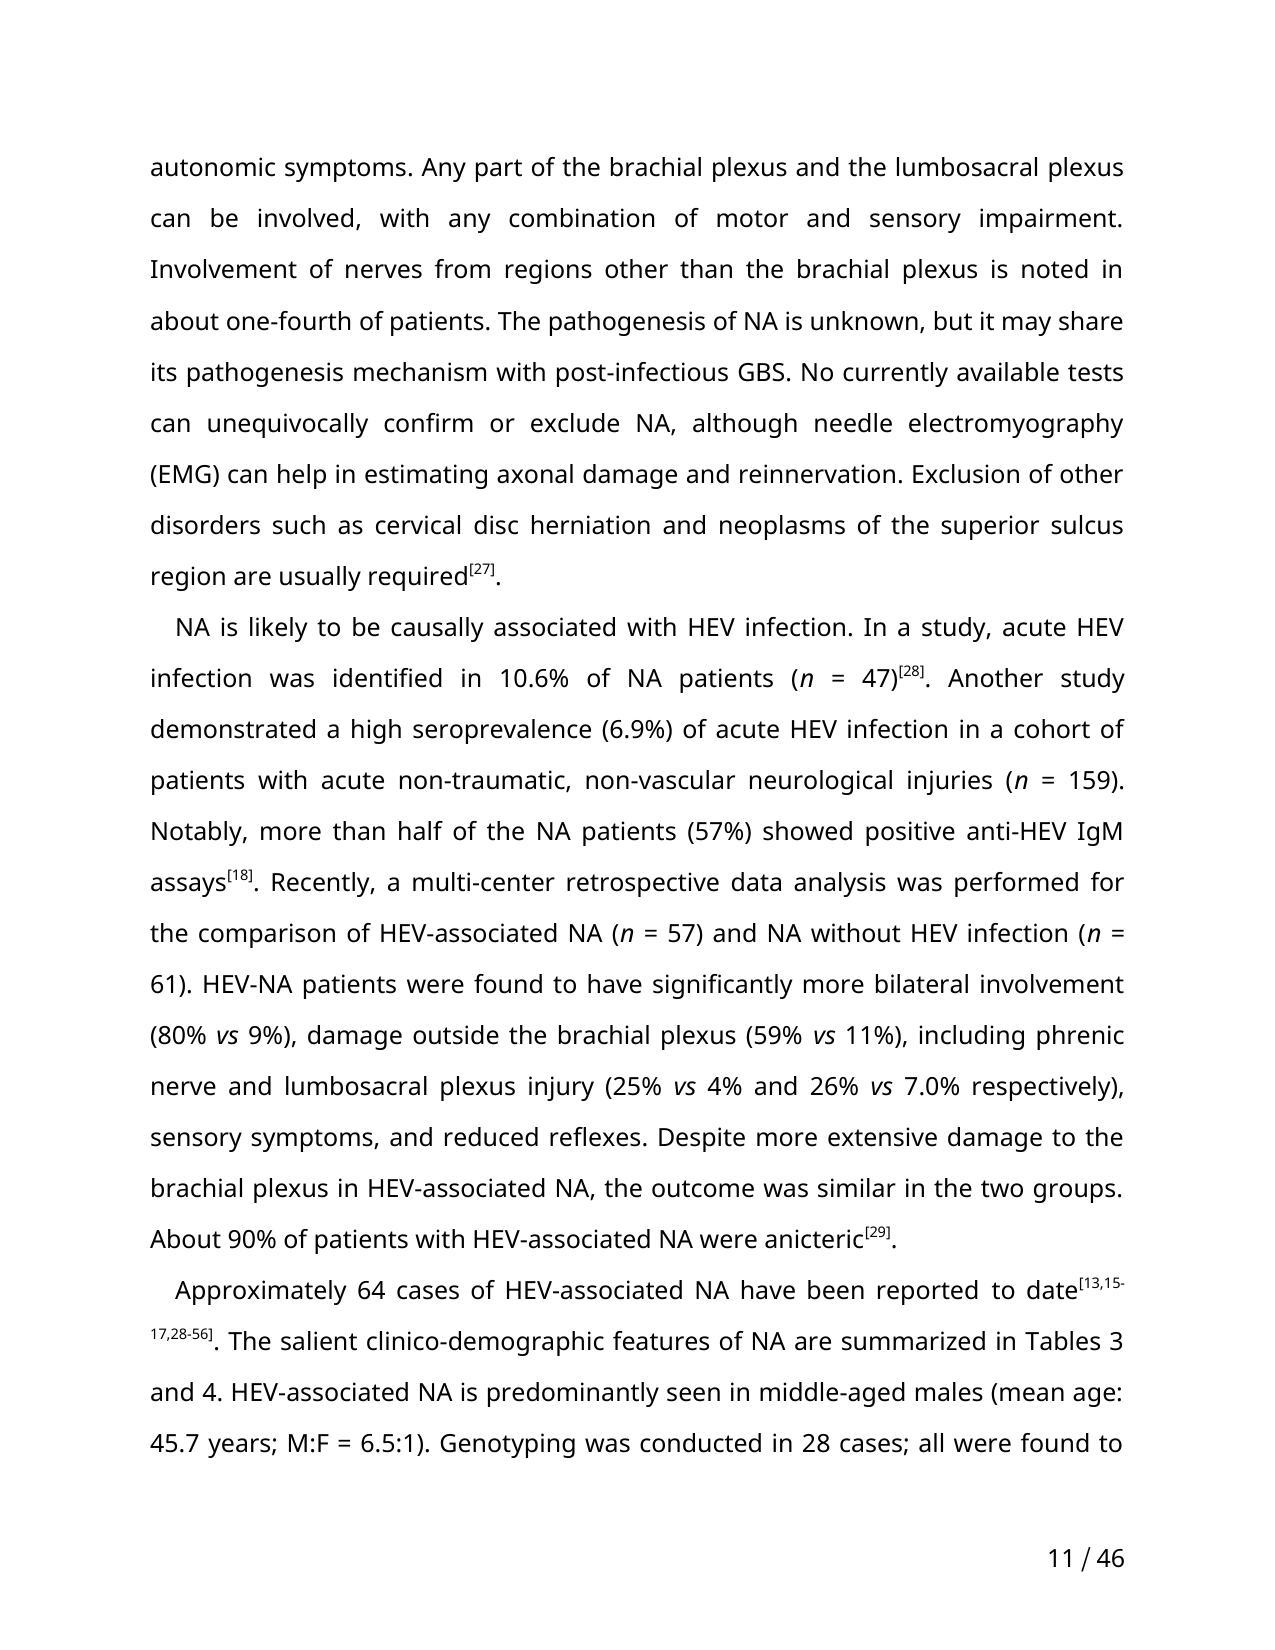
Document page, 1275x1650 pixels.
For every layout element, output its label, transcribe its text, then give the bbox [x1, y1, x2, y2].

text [150, 150, 1125, 592]
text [150, 1273, 1125, 1460]
text NA is likely to be causally associated with HEV infection. In a study, acute HEV infection was identified in 10.6% of NA patients (n = 47)[28]. Another study demonstrated a high seroprevalence (6.9%) of acute HEV infection in a cohort of patients with acute non-traumatic, non-vascular neurological injuries (n = 159). Notably, more than half of the NA patients (57%) showed positive anti-HEV IgM assays[18]. Recently, a multi-center retrospective data analysis was performed for the comparison of HEV-associated NA (n = 57) and NA without HEV infection (n = 61). HEV-NA patients were found to have significantly more bilateral involvement (80% vs 9%), damage outside the brachial plexus (59% vs 11%), including phrenic nerve and lumbosacral plexus injury (25% vs 4% and 26% vs 7.0% respectively), sensory symptoms, and reduced reflexes. Despite more extensive damage to the brachial plexus in HEV-associated NA, the outcome was similar in the two groups. About 90% of patients with HEV-associated NA were anicteric[29]. [150, 609, 1125, 1256]
